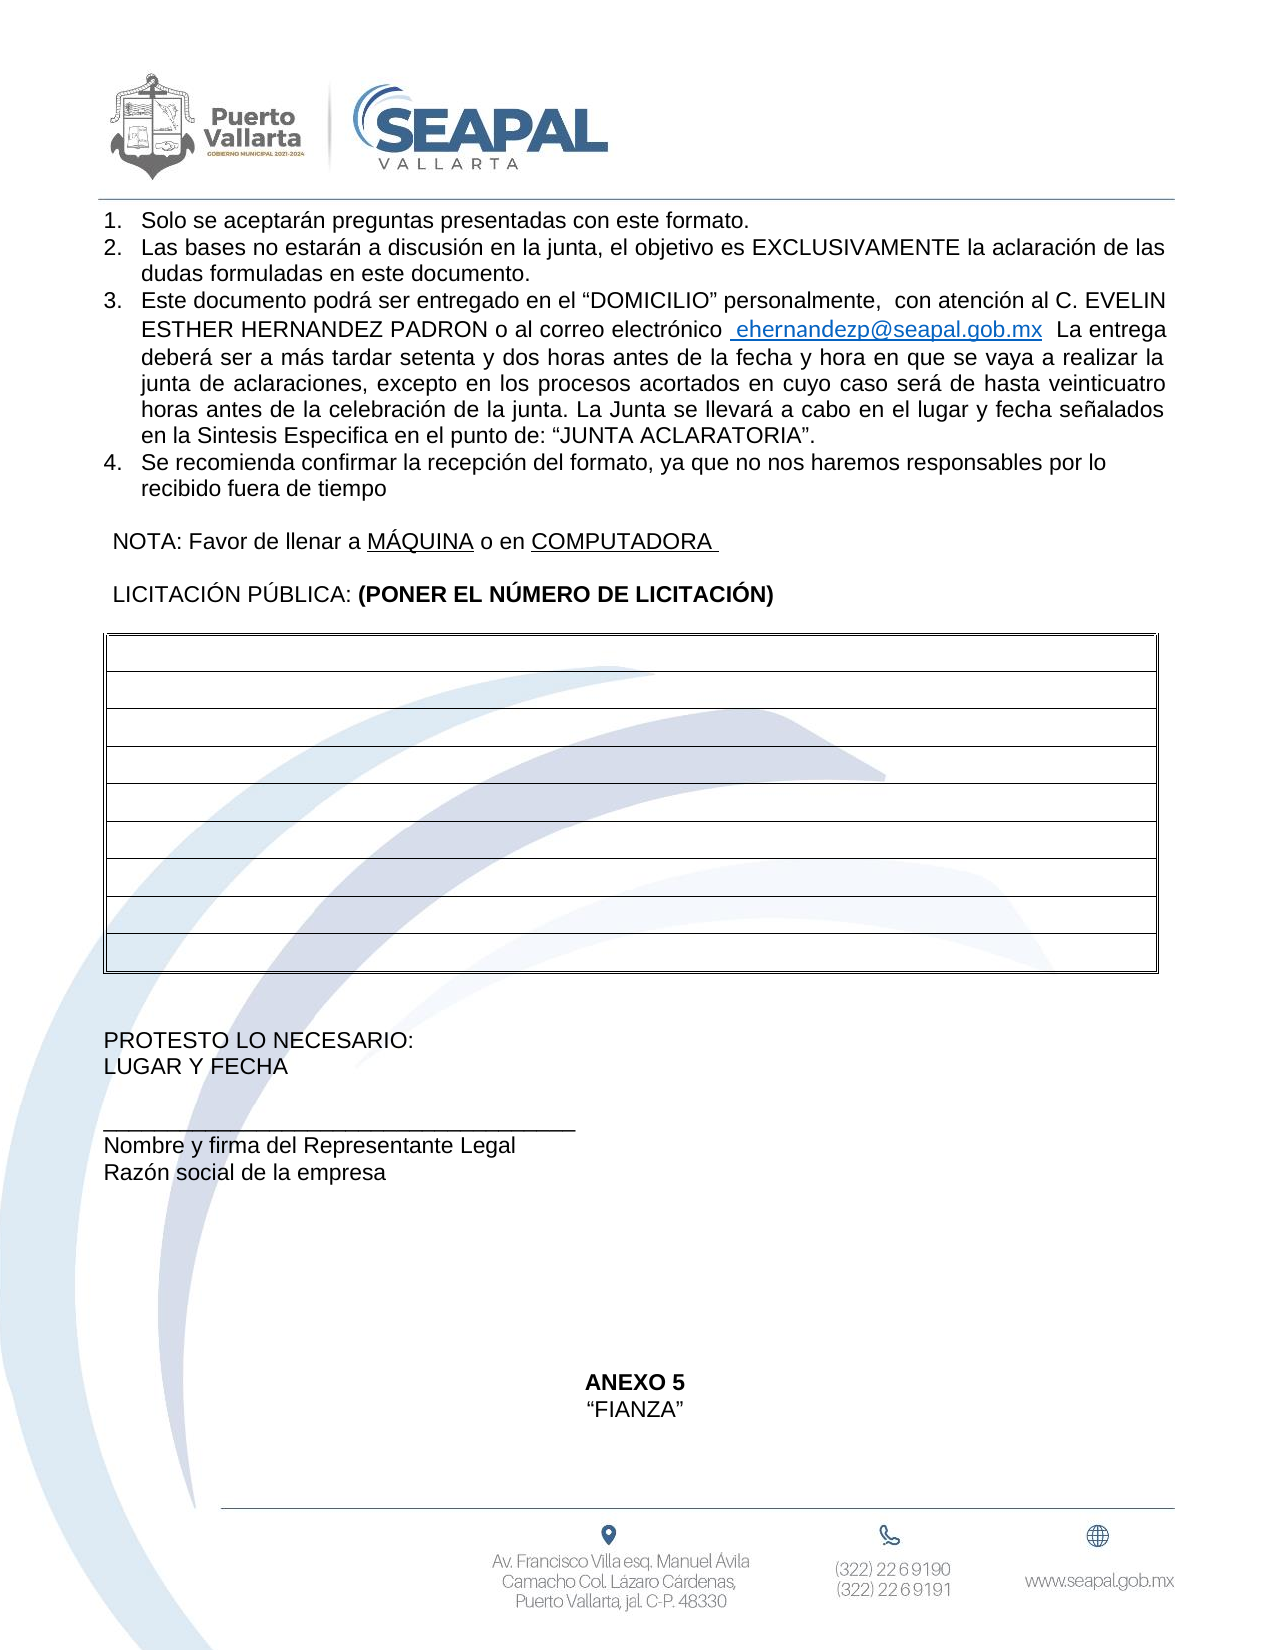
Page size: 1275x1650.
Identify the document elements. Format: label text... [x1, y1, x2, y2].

table_cell [107, 747, 1156, 783]
list Solo se aceptarán preguntas presentadas con este formato. [103, 207, 1166, 234]
table_cell [107, 934, 1156, 971]
table_cell [107, 672, 1156, 708]
table_cell [107, 709, 1156, 746]
table_cell LICITACIÓN PÚBLICA: (PONER EL NÚMERO DE LICITACIÓN) [105, 554, 1157, 633]
table_cell [105, 633, 1157, 671]
text PROTESTO LO NECESARIO: [103, 1027, 1166, 1053]
text Nombre y firma del Representante Legal [103, 1132, 1166, 1158]
text Razón social de la empresa [103, 1158, 1166, 1185]
list Las bases no estarán a discusión en la junta, el objetivo es EXCLUSIVAMENTE la aclaración de las dudas formuladas en este documento. [103, 234, 1166, 287]
text “FIANZA” [103, 1396, 1166, 1422]
picture [0, 0, 1275, 1650]
list Se recomienda confirmar la recepción del formato, ya que no nos haremos responsables por lo recibido fuera de tiempo [103, 449, 1166, 502]
table_cell [107, 859, 1156, 896]
text ANEXO 5 [103, 1369, 1166, 1396]
table_header NOTA: Favor de llenar a MÁQUINA o en computadora [105, 502, 1157, 554]
table_cell [107, 897, 1156, 933]
table_cell [107, 822, 1156, 858]
text LUGAR Y FECHA [103, 1053, 1166, 1079]
list Este documento podrá ser entregado en el “DOMICILIO” personalmente, con atención al C. EVELIN ESTHER HERNANDEZ PADRON o al correo electrónico ehernandezp@seapal.gob.mx La entrega deberá ser a más tardar setenta y dos horas antes de la fecha y hora en que se vaya a realizar la junta de aclaraciones, excepto en los procesos acortados en cuyo caso será de hasta veinticuatro horas antes de la celebración de la junta. La Junta se llevará a cabo en el lugar y fecha señalados en la Sintesis Especifica en el punto de: “JUNTA ACLARATORIA”. [103, 287, 1166, 449]
table_cell [107, 784, 1156, 821]
text _____________________________________ [103, 1106, 1166, 1132]
